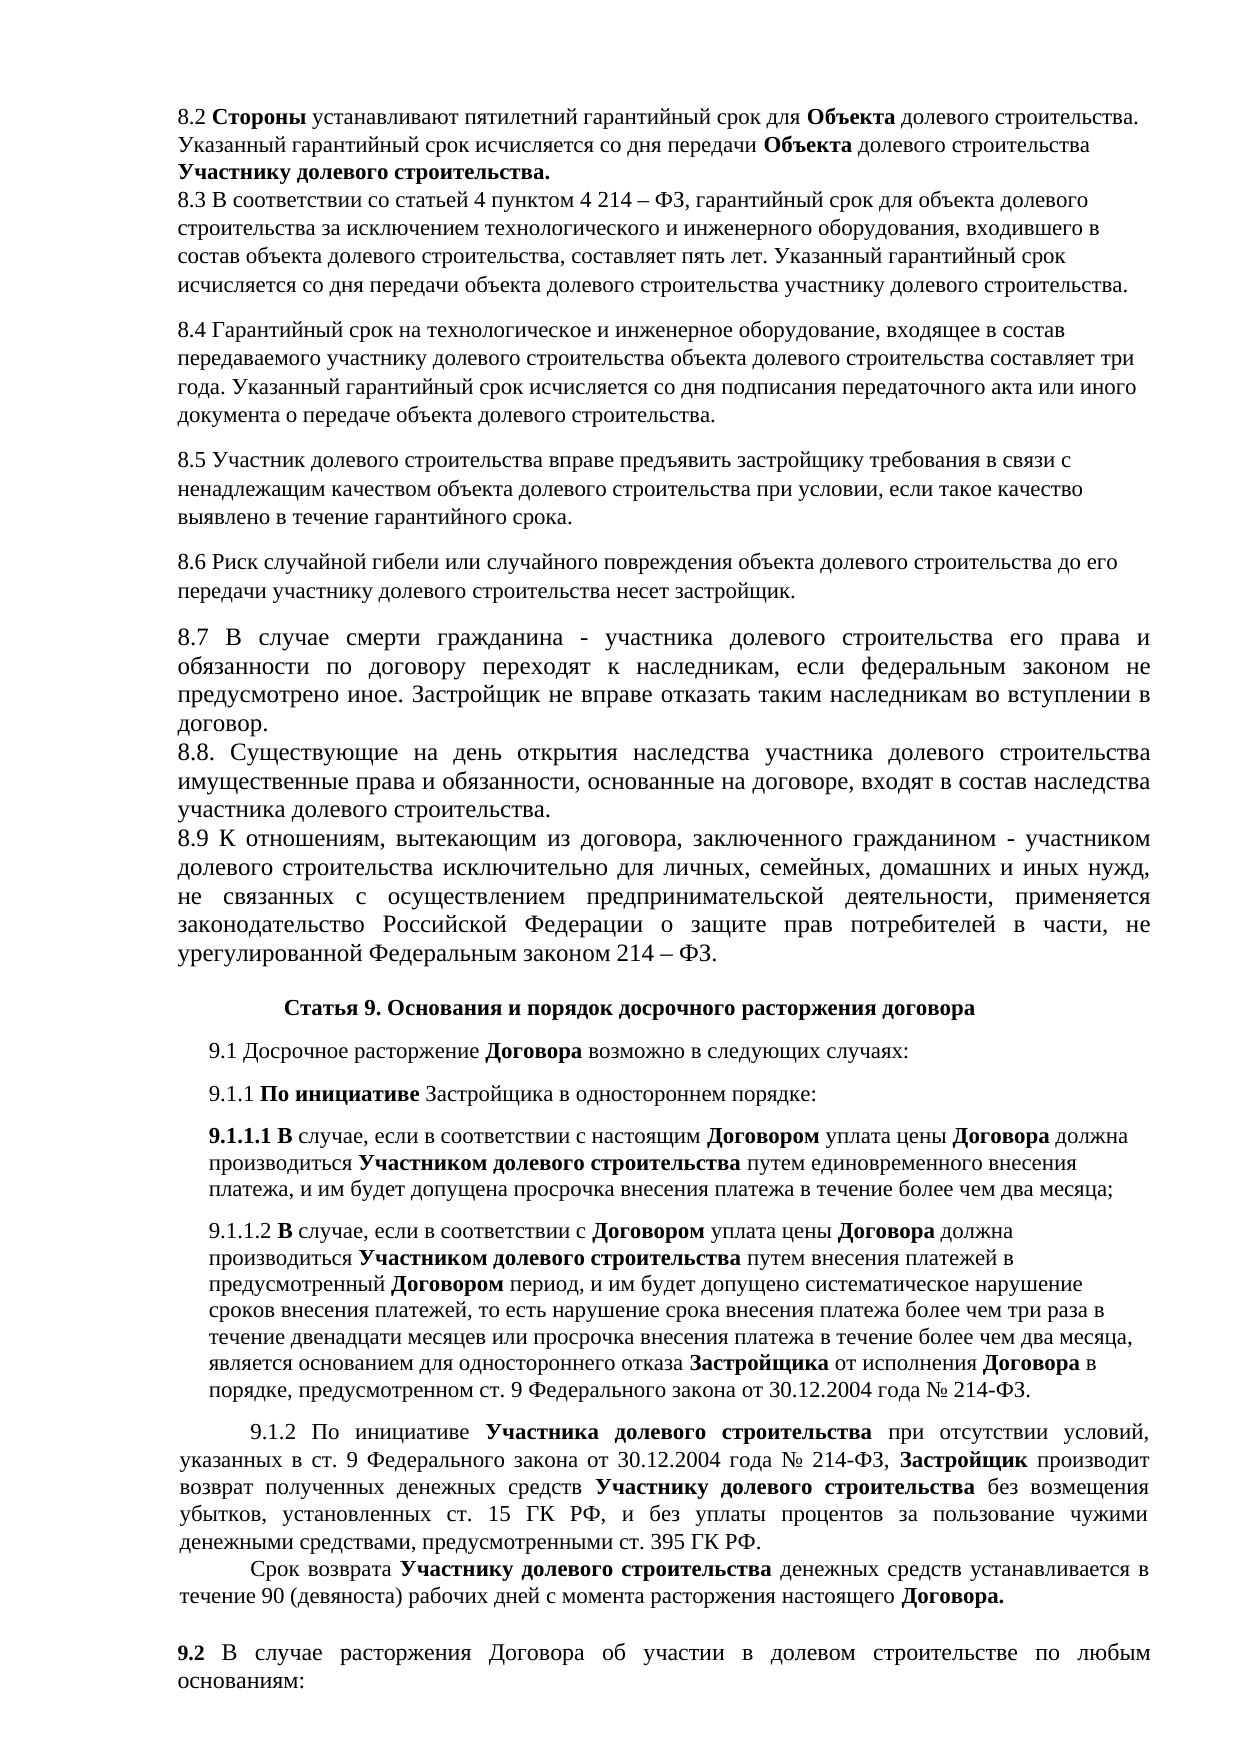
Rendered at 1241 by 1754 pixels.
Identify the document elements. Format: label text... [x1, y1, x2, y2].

text 8.2 Стороны устанавливают пятилетний гарантийный срок для Объекта долевого строительства. Указанный гарантийный срок исчисляется со дня передачи Объекта долевого строительства Участнику долевого строительства. [177, 103, 1149, 184]
text 9.1.2 По инициативе Участника долевого строительства при отсутствии условий, указанных в ст. 9 Федерального закона от 30.12.2004 года № 214-ФЗ, Застройщик производит возврат полученных денежных средств Участнику долевого строительства без возмещения убытков, установленных ст. 15 ГК РФ, и без уплаты процентов за пользование чужими денежными средствами, предусмотренными ст. 395 ГК РФ. [179, 1418, 1149, 1554]
text 8.8. Существующие на день открытия наследства участника долевого строительства имущественные права и обязанности, основанные на договоре, входят в состав наследства участника долевого строительства. [177, 737, 1152, 823]
text 9.1 Досрочное расторжение Договора возможно в следующих случаях: [208, 1037, 1152, 1063]
text 9.2 В случае расторжения Договора об участии в долевом строительстве по любым основаниям: [177, 1638, 1152, 1693]
text 9.1.1 По инициативе Застройщика в одностороннем порядке: [208, 1079, 1152, 1106]
text Срок возврата Участнику долевого строительства денежных средств устанавливается в течение 90 (девяноста) рабочих дней с момента расторжения настоящего Договора. [179, 1555, 1149, 1609]
text 8.7 В случае смерти гражданина - участника долевого строительства его права и обязанности по договору переходят к наследникам, если федеральным законом не предусмотрено иное. Застройщик не вправе отказать таким наследникам во вступлении в договор. [177, 622, 1152, 737]
text 8.9 К отношениям, вытекающим из договора, заключенного гражданином - участником долевого строительства исключительно для личных, семейных, домашних и иных нужд, не связанных с осуществлением предпринимательской деятельности, применяется законодательство Российской Федерации о защите прав потребителей в части, не урегулированной Федеральным законом 214 – ФЗ. [177, 823, 1152, 967]
text 8.6 Риск случайной гибели или случайного повреждения объекта долевого строительства до его передачи участнику долевого строительства несет застройщик. [177, 548, 1152, 603]
text 8.4 Гарантийный срок на технологическое и инженерное оборудование, входящее в состав передаваемого участнику долевого строительства объекта долевого строительства составляет три года. Указанный гарантийный срок исчисляется со дня подписания передаточного акта или иного документа о передаче объекта долевого строительства. [177, 316, 1152, 428]
text 9.1.1.1 В случае, если в соответствии с настоящим Договором уплата цены Договора должна производиться Участником долевого строительства путем единовременного внесения платежа, и им будет допущена просрочка внесения платежа в течение более чем два месяца; [208, 1122, 1152, 1201]
text 8.3 В соответствии со статьей 4 пунктом 4 214 – ФЗ, гарантийный срок для объекта долевого строительства за исключением технологического и инженерного оборудования, входившего в состав объекта долевого строительства, составляет пять лет. Указанный гарантийный срок исчисляется со дня передачи объекта долевого строительства участнику долевого строительства. [177, 186, 1152, 297]
text 9.1.1.2 В случае, если в соответствии с Договором уплата цены Договора должна производиться Участником долевого строительства путем внесения платежей в предусмотренный Договором период, и им будет допущено систематическое нарушение сроков внесения платежей, то есть нарушение срока внесения платежа более чем три раза в течение двенадцати месяцев или просрочка внесения платежа в течение более чем два месяца, является основанием для одностороннего отказа Застройщика от исполнения Договора в порядке, предусмотренном ст. 9 Федерального закона от 30.12.2004 года № 214-ФЗ. [208, 1217, 1152, 1402]
text Статья 9. Основания и порядок досрочного расторжения договора [283, 994, 1152, 1021]
text 8.5 Участник долевого строительства вправе предъявить застройщику требования в связи с ненадлежащим качеством объекта долевого строительства при условии, если такое качество выявлено в течение гарантийного срока. [177, 446, 1152, 530]
